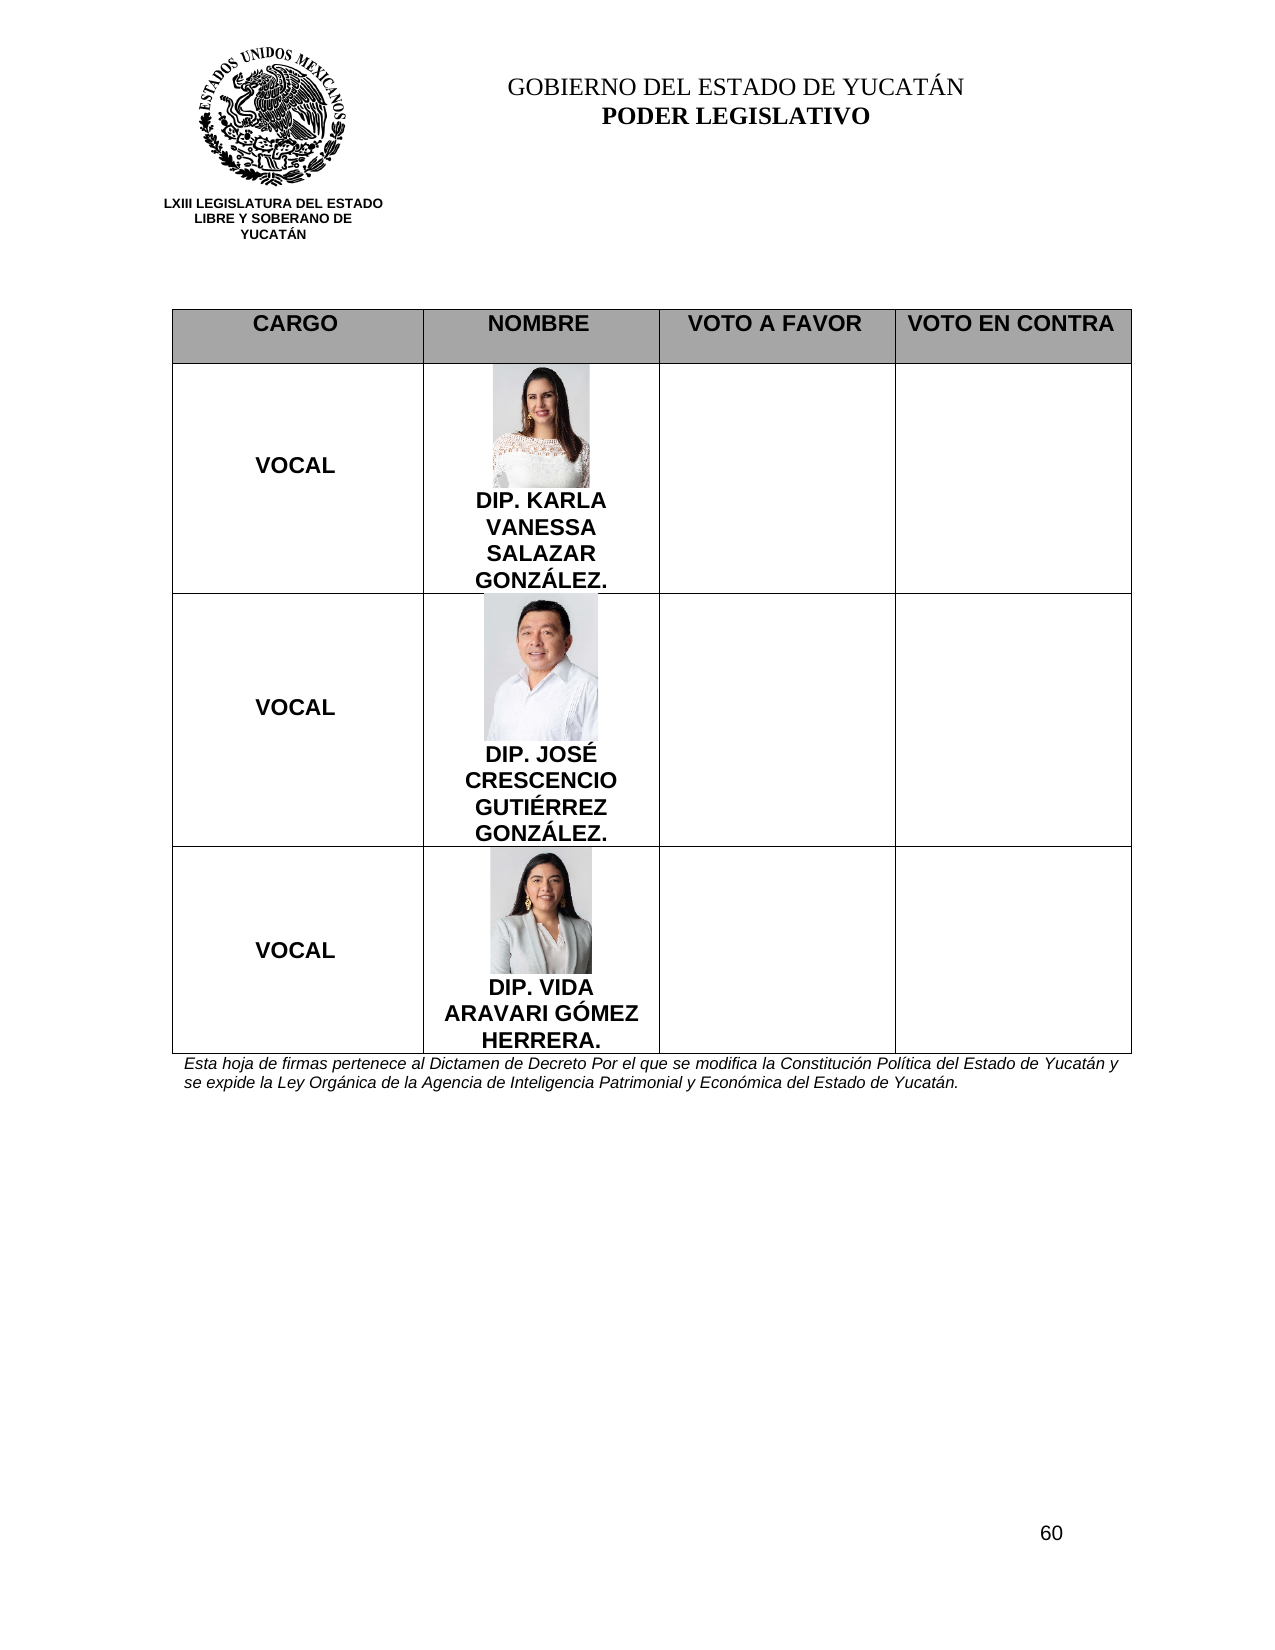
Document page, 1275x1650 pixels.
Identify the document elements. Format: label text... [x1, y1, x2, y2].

picture [492, 364, 590, 488]
table_cell DIP. VIDA ARAVARI GÓMEZ HERRERA. [424, 847, 659, 1053]
table_cell [660, 847, 895, 1053]
table_header CARGO [173, 310, 423, 363]
table_header VOTO A FAVOR [660, 310, 895, 363]
table_cell [896, 847, 1131, 1053]
table_cell [896, 594, 1131, 846]
table_cell VOCAL [173, 364, 423, 593]
table_header VOTO EN CONTRA [896, 310, 1131, 363]
table_cell Esta hoja de firmas pertenece al Dictamen de Decreto Por el que se modifica la Constitución Política del Estado de Yucatán y se expide la Ley Orgánica de la Agencia de Inteligencia Patrimonial y Económica del Estado de Yucatán. [173, 1054, 1132, 1111]
table_cell [660, 364, 895, 593]
picture [163, 13, 381, 220]
table_header nombre [424, 310, 659, 363]
picture [484, 593, 599, 741]
table_cell [660, 594, 895, 846]
table_cell DIP. KARLA vanessa SALAZAR GONZÁLEZ. [424, 364, 659, 593]
table_cell DIP. JOSÉ CREScENCIO GUTIÉRREZ GONZÁLEZ. [424, 594, 659, 846]
picture [490, 847, 592, 974]
table_cell VOCAL [173, 594, 423, 846]
table_cell VOCAL [173, 847, 423, 1053]
table_cell [896, 364, 1131, 593]
